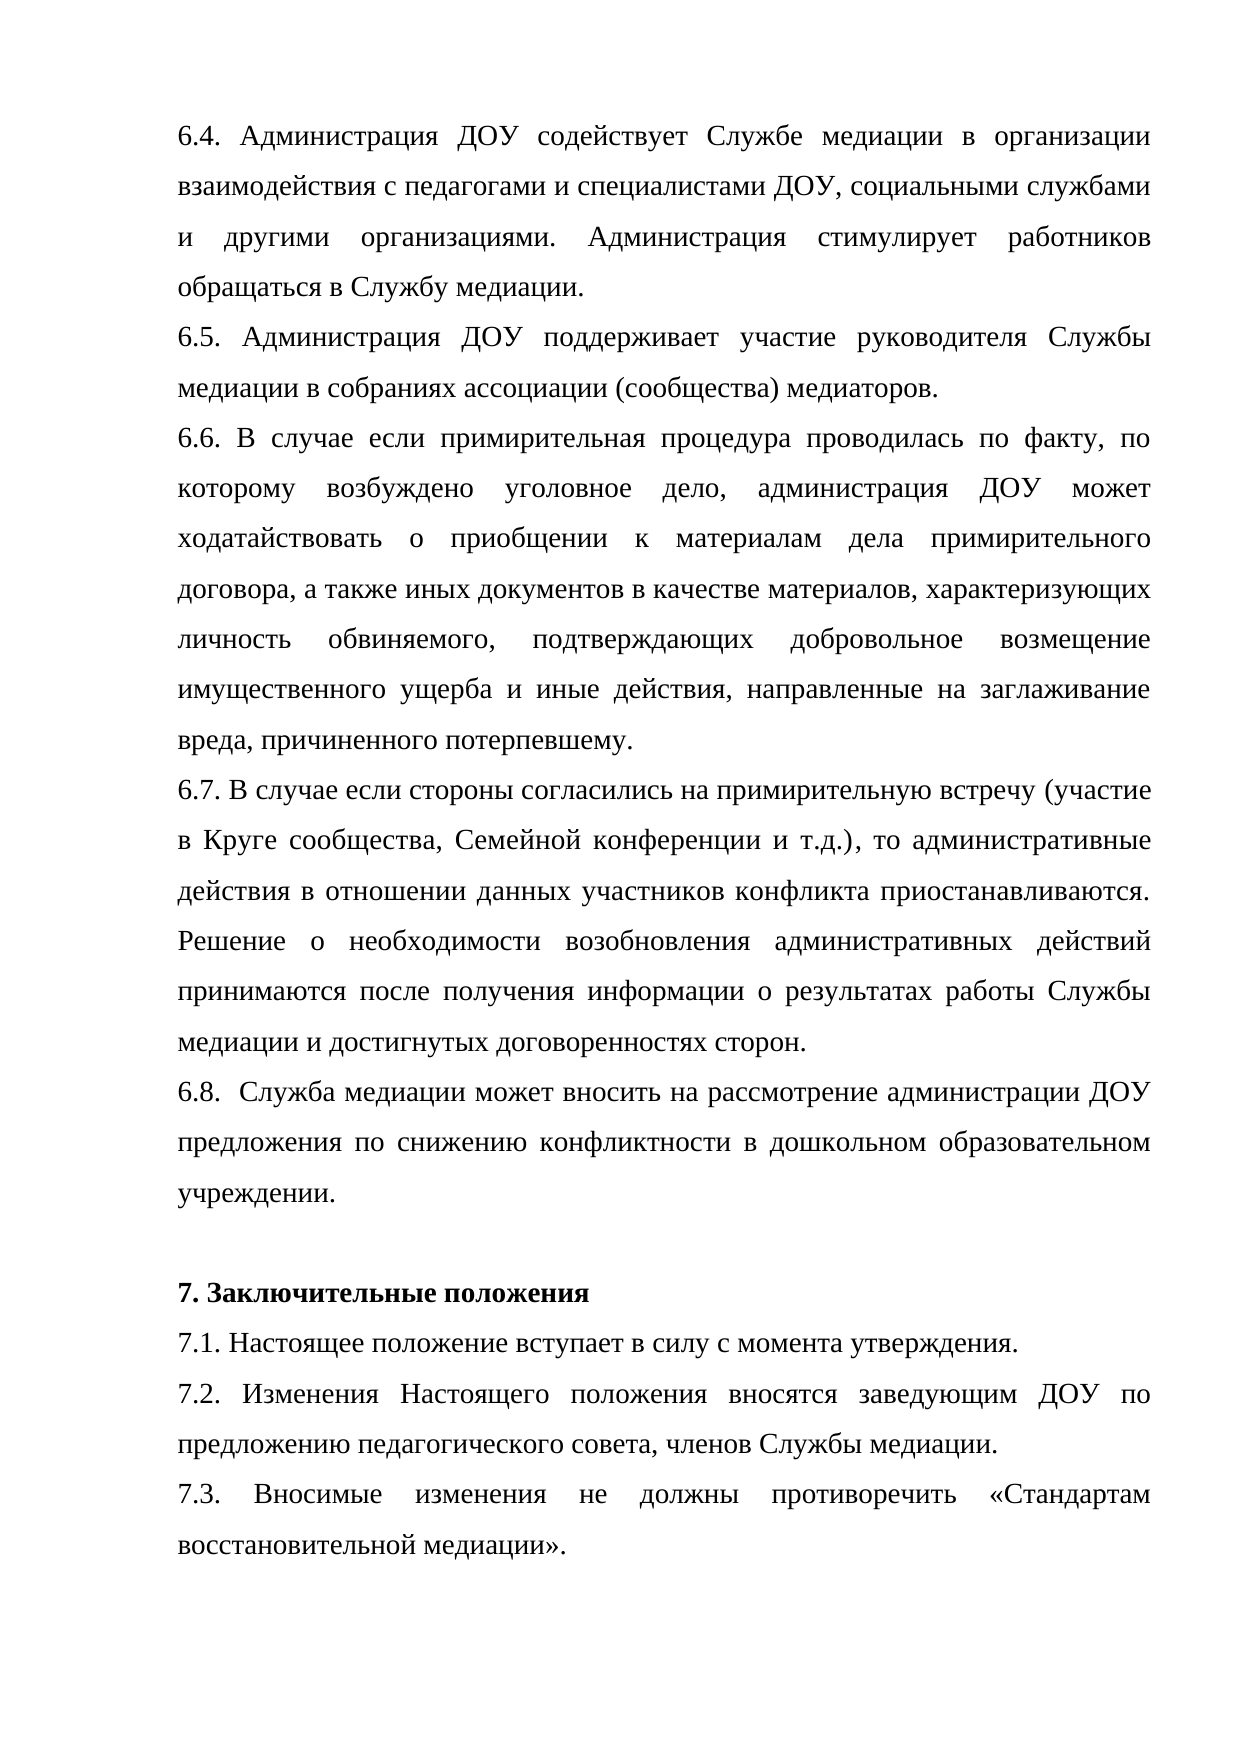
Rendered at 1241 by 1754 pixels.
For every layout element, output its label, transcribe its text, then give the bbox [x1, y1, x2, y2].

text 7.3. Вносимые изменения не должны противоречить «Стандартам восстановительной медиации». [177, 1477, 1152, 1560]
text 7. Заключительные положения [177, 1275, 1152, 1309]
text 6.7. В случае если стороны согласились на примирительную встречу (участие в Круге сообщества, Семейной конференции и т.д.), то административные действия в отношении данных участников конфликта приостанавливаются. Решение о необходимости возобновления административных действий принимаются после получения информации о результатах работы Службы медиации и достигнутых договоренностях сторон. [177, 772, 1152, 1057]
text 7.1. Настоящее положение вступает в силу с момента утверждения. [177, 1326, 1152, 1359]
text 6.4. Администрация ДОУ содействует Службе медиации в организации взаимодействия с педагогами и специалистами ДОУ, социальными службами и другими организациями. Администрация стимулирует работников обращаться в Службу медиации. [177, 118, 1152, 303]
text 6.5. Администрация ДОУ поддерживает участие руководителя Службы медиации в собраниях ассоциации (сообщества) медиаторов. [177, 319, 1152, 403]
text 6.6. В случае если примирительная процедура проводилась по факту, по которому возбуждено уголовное дело, администрация ДОУ может ходатайствовать о приобщении к материалам дела примирительного договора, а также иных документов в качестве материалов, характеризующих личность обвиняемого, подтверждающих добровольное возмещение имущественного ущерба и иные действия, направленные на заглаживание вреда, причиненного потерпевшему. [177, 420, 1152, 755]
text 6.8. Служба медиации может вносить на рассмотрение администрации ДОУ предложения по снижению конфликтности в дошкольном образовательном учреждении. [177, 1074, 1152, 1208]
text 7.2. Изменения Настоящего положения вносятся заведующим ДОУ по предложению педагогического совета, членов Службы медиации. [177, 1376, 1152, 1460]
